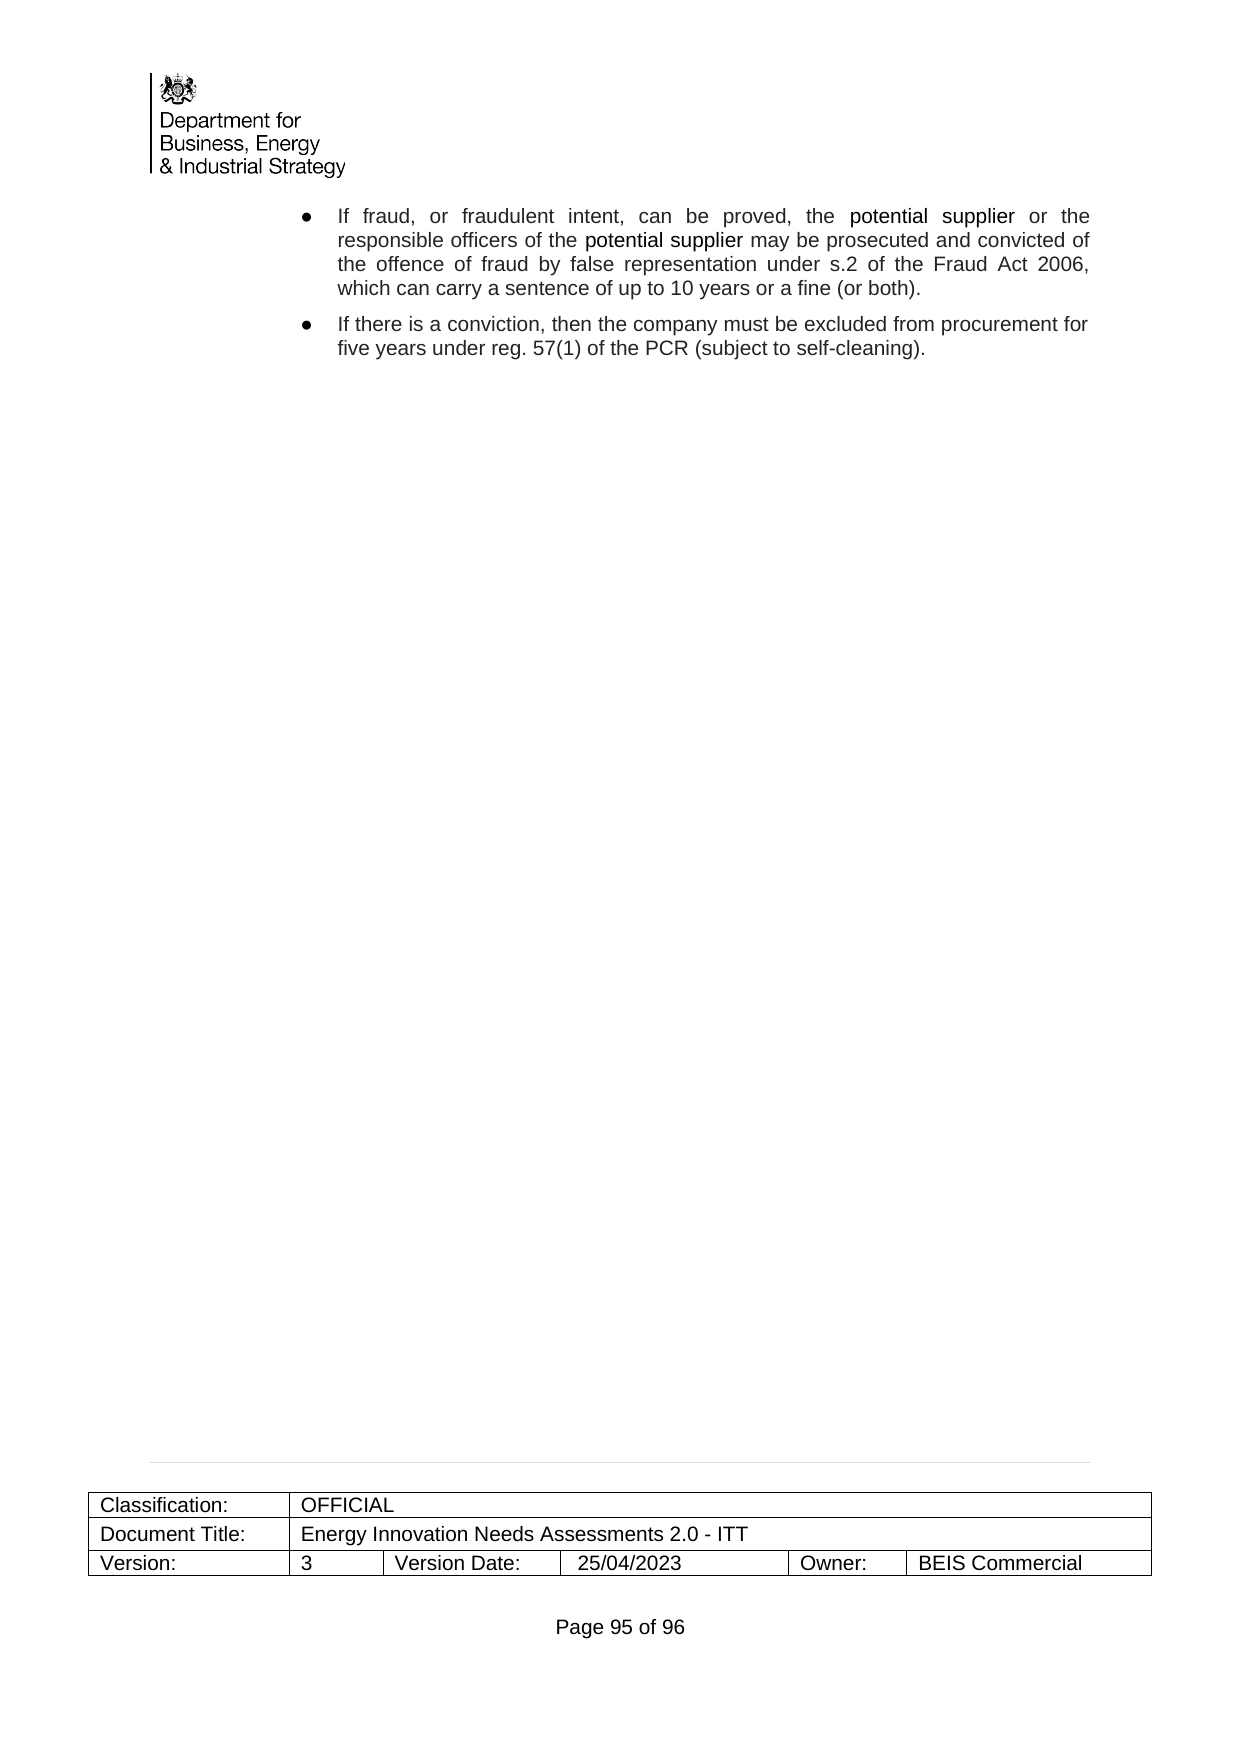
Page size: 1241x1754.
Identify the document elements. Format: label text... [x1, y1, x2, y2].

list If fraud, or fraudulent intent, can be proved, the potential supplier or the responsible officers of the potential supplier may be prosecuted and convicted of the offence of fraud by false representation under s.2 of the Fraud Act 2006, which can carry a sentence of up to 10 years or a fine (or both). [300, 204, 1090, 299]
picture [150, 73, 345, 178]
list If there is a conviction, then the company must be excluded from procurement for five years under reg. 57(1) of the PCR (subject to self-cleaning). [300, 312, 1090, 360]
